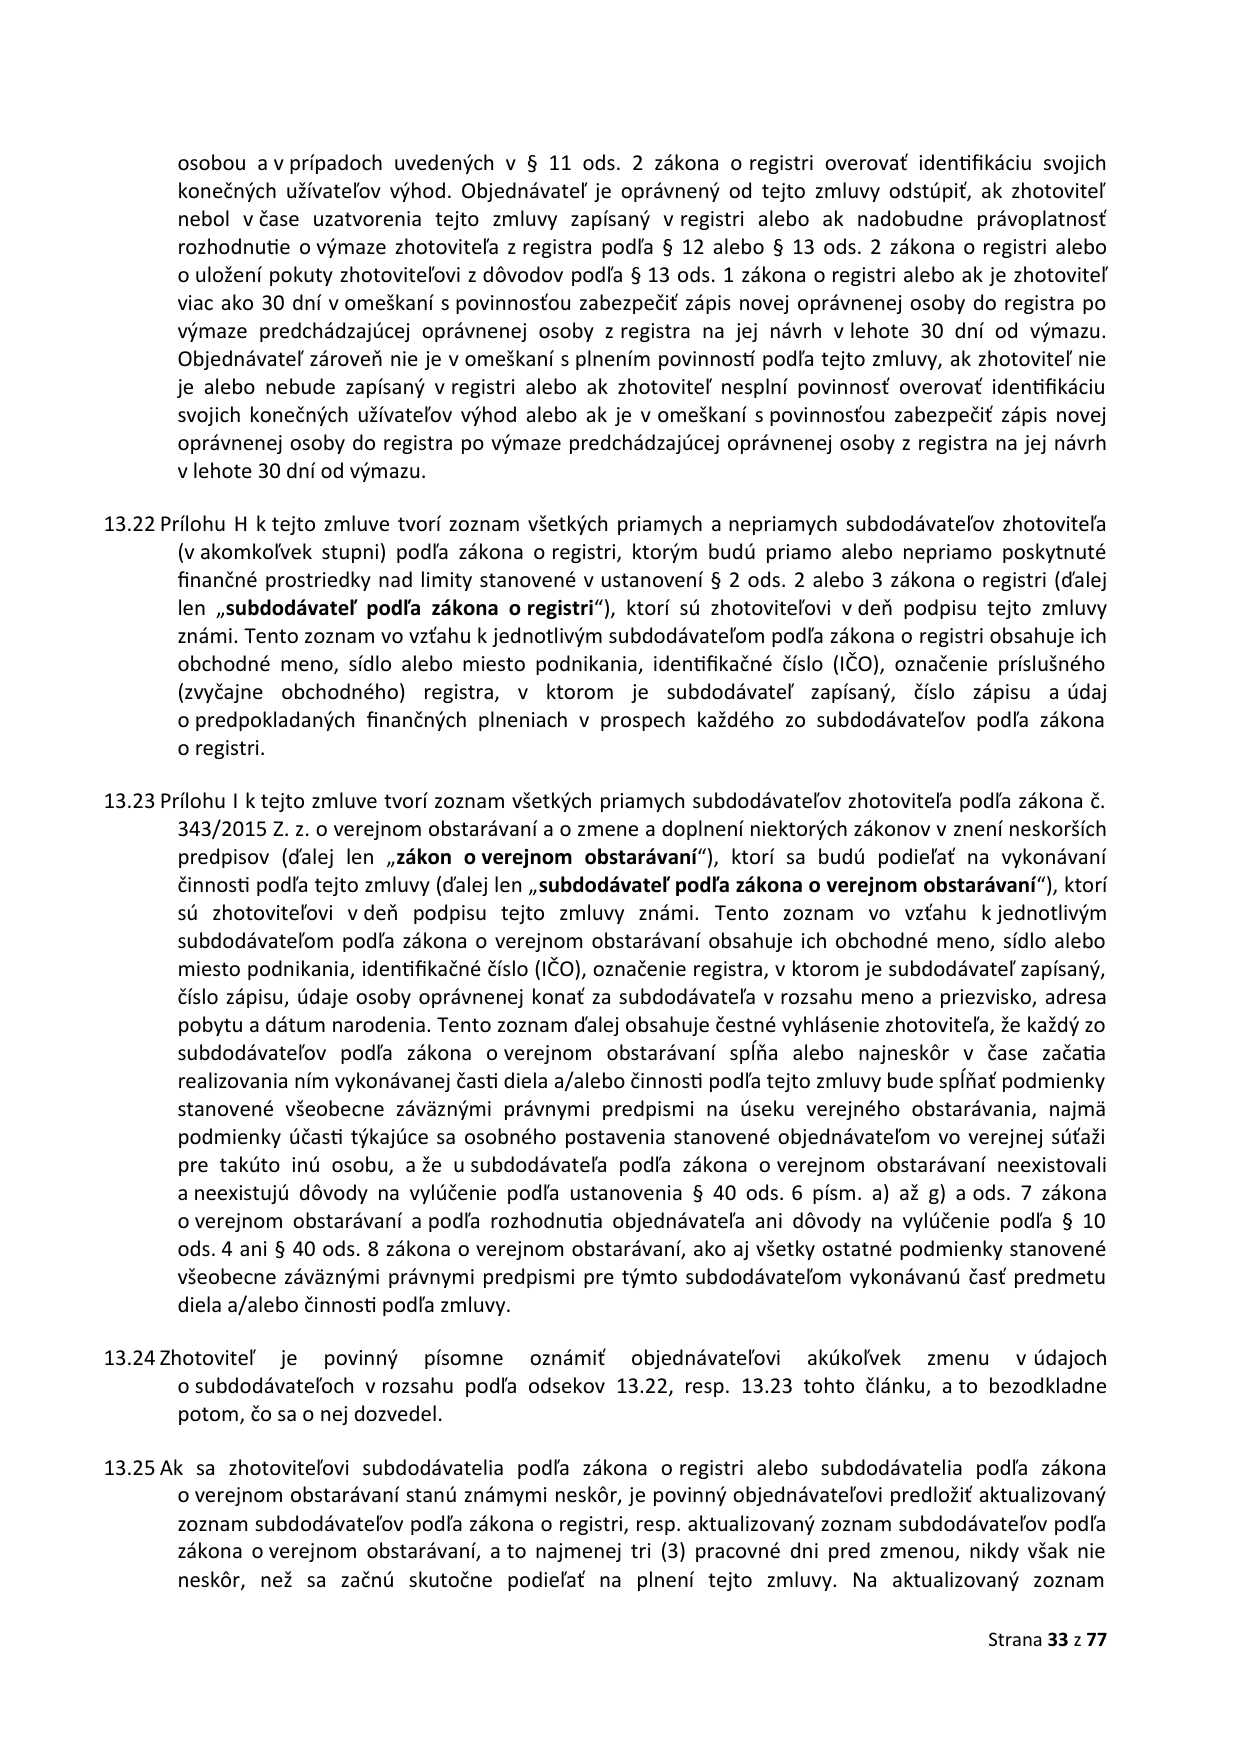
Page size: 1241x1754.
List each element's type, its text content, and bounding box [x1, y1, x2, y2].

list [103, 148, 1107, 484]
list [103, 1453, 1107, 1593]
list Zhotoviteľ je povinný písomne oznámiť objednávateľovi akúkoľvek zmenu v údajoch o subdodávateľoch v rozsahu podľa odsekov 13.22, resp. 13.23 tohto článku, a to bezodkladne potom, čo sa o nej dozvedel. [103, 1343, 1107, 1428]
list Prílohu H k tejto zmluve tvorí zoznam všetkých priamych a nepriamych subdodávateľov zhotoviteľa (v akomkoľvek stupni) podľa zákona o registri, ktorým budú priamo alebo nepriamo poskytnuté finančné prostriedky nad limity stanovené v ustanovení § 2 ods. 2 alebo 3 zákona o registri (ďalej len „subdodávateľ podľa zákona o registri“), ktorí sú zhotoviteľovi v deň podpisu tejto zmluvy známi. Tento zoznam vo vzťahu k jednotlivým subdodávateľom podľa zákona o registri obsahuje ich obchodné meno, sídlo alebo miesto podnikania, identifikačné číslo (IČO), označenie príslušného (zvyčajne obchodného) registra, v ktorom je subdodávateľ zapísaný, číslo zápisu a údaj o predpokladaných finančných plneniach v prospech každého zo subdodávateľov podľa zákona o registri. [103, 509, 1107, 761]
list Prílohu I k tejto zmluve tvorí zoznam všetkých priamych subdodávateľov zhotoviteľa podľa zákona č. 343/2015 Z. z. o verejnom obstarávaní a o zmene a doplnení niektorých zákonov v znení neskorších predpisov (ďalej len „zákon o verejnom obstarávaní“), ktorí sa budú podieľať na vykonávaní činnosti podľa tejto zmluvy (ďalej len „subdodávateľ podľa zákona o verejnom obstarávaní“), ktorí sú zhotoviteľovi v deň podpisu tejto zmluvy známi. Tento zoznam vo vzťahu k jednotlivým subdodávateľom podľa zákona o verejnom obstarávaní obsahuje ich obchodné meno, sídlo alebo miesto podnikania, identifikačné číslo (IČO), označenie registra, v ktorom je subdodávateľ zapísaný, číslo zápisu, údaje osoby oprávnenej konať za subdodávateľa v rozsahu meno a priezvisko, adresa pobytu a dátum narodenia. Tento zoznam ďalej obsahuje čestné vyhlásenie zhotoviteľa, že každý zo subdodávateľov podľa zákona o verejnom obstarávaní spĺňa alebo najneskôr v čase začatia realizovania ním vykonávanej časti diela a/alebo činnosti podľa tejto zmluvy bude spĺňať podmienky stanovené všeobecne záväznými právnymi predpismi na úseku verejného obstarávania, najmä podmienky účasti týkajúce sa osobného postavenia stanovené objednávateľom vo verejnej súťaži pre takúto inú osobu, a že u subdodávateľa podľa zákona o verejnom obstarávaní neexistovali a neexistujú dôvody na vylúčenie podľa ustanovenia § 40 ods. 6 písm. a) až g) a ods. 7 zákona o verejnom obstarávaní a podľa rozhodnutia objednávateľa ani dôvody na vylúčenie podľa § 10 ods. 4 ani § 40 ods. 8 zákona o verejnom obstarávaní, ako aj všetky ostatné podmienky stanovené všeobecne záväznými právnymi predpismi pre týmto subdodávateľom vykonávanú časť predmetu diela a/alebo činnosti podľa zmluvy. [103, 786, 1107, 1318]
